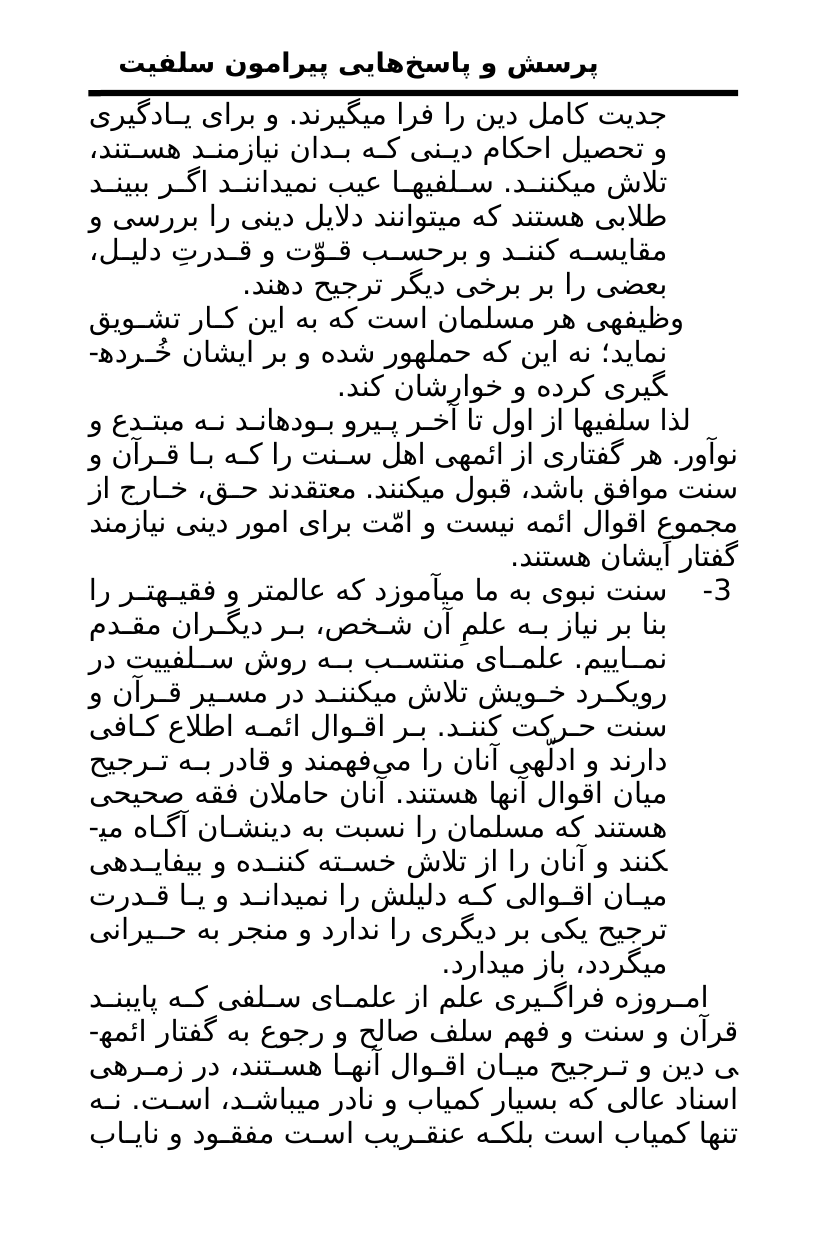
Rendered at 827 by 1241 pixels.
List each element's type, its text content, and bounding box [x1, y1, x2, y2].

text وظیفهی هر مسلمان است که به این کار تشویق نماید؛ نه این که حملهور شده و بر ایشان خُردهگیری کرده و خوارشان کند. [89, 301, 703, 403]
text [89, 981, 738, 1150]
list سنت نبوی به ما میآموزد که عالمتر و فقیهتر را بنا بر نیاز به علمِ آن شخص، بر دیگران مقدم نماییم. علمای منتسب به روش سلفییت در رویکرد خویش تلاش میکنند در مسیر قرآن و سنت حرکت کنند. بر اقوال ائمه اطلاع کافی دارند و ادلّهی آنان را می‌فهمند و قادر به ترجیح میان اقوال آنها هستند. آنان حاملان فقه صحیحی هستند که مسلمان را نسبت به دینشان آگاه میکنند و آنان را از تلاش خسته کننده و بیفایدهی میان اقوالی که دلیلش را نمیداند و یا قدرت ترجیح یکی بر دیگری را ندارد و منجر به حیرانی میگردد، باز میدارد. [89, 573, 703, 981]
text لذا سلفیها از اول تا آخر پیرو بودهاند نه مبتدع و نوآور. هر گفتاری از ائمهی اهل سنت را که با قرآن و سنت موافق باشد، قبول میکنند. معتقدند حق، خارج از مجموعِ اقوال ائمه نیست و امّت برای امور دینی نیازمند گفتار ایشان هستند. [89, 403, 738, 573]
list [89, 98, 703, 301]
